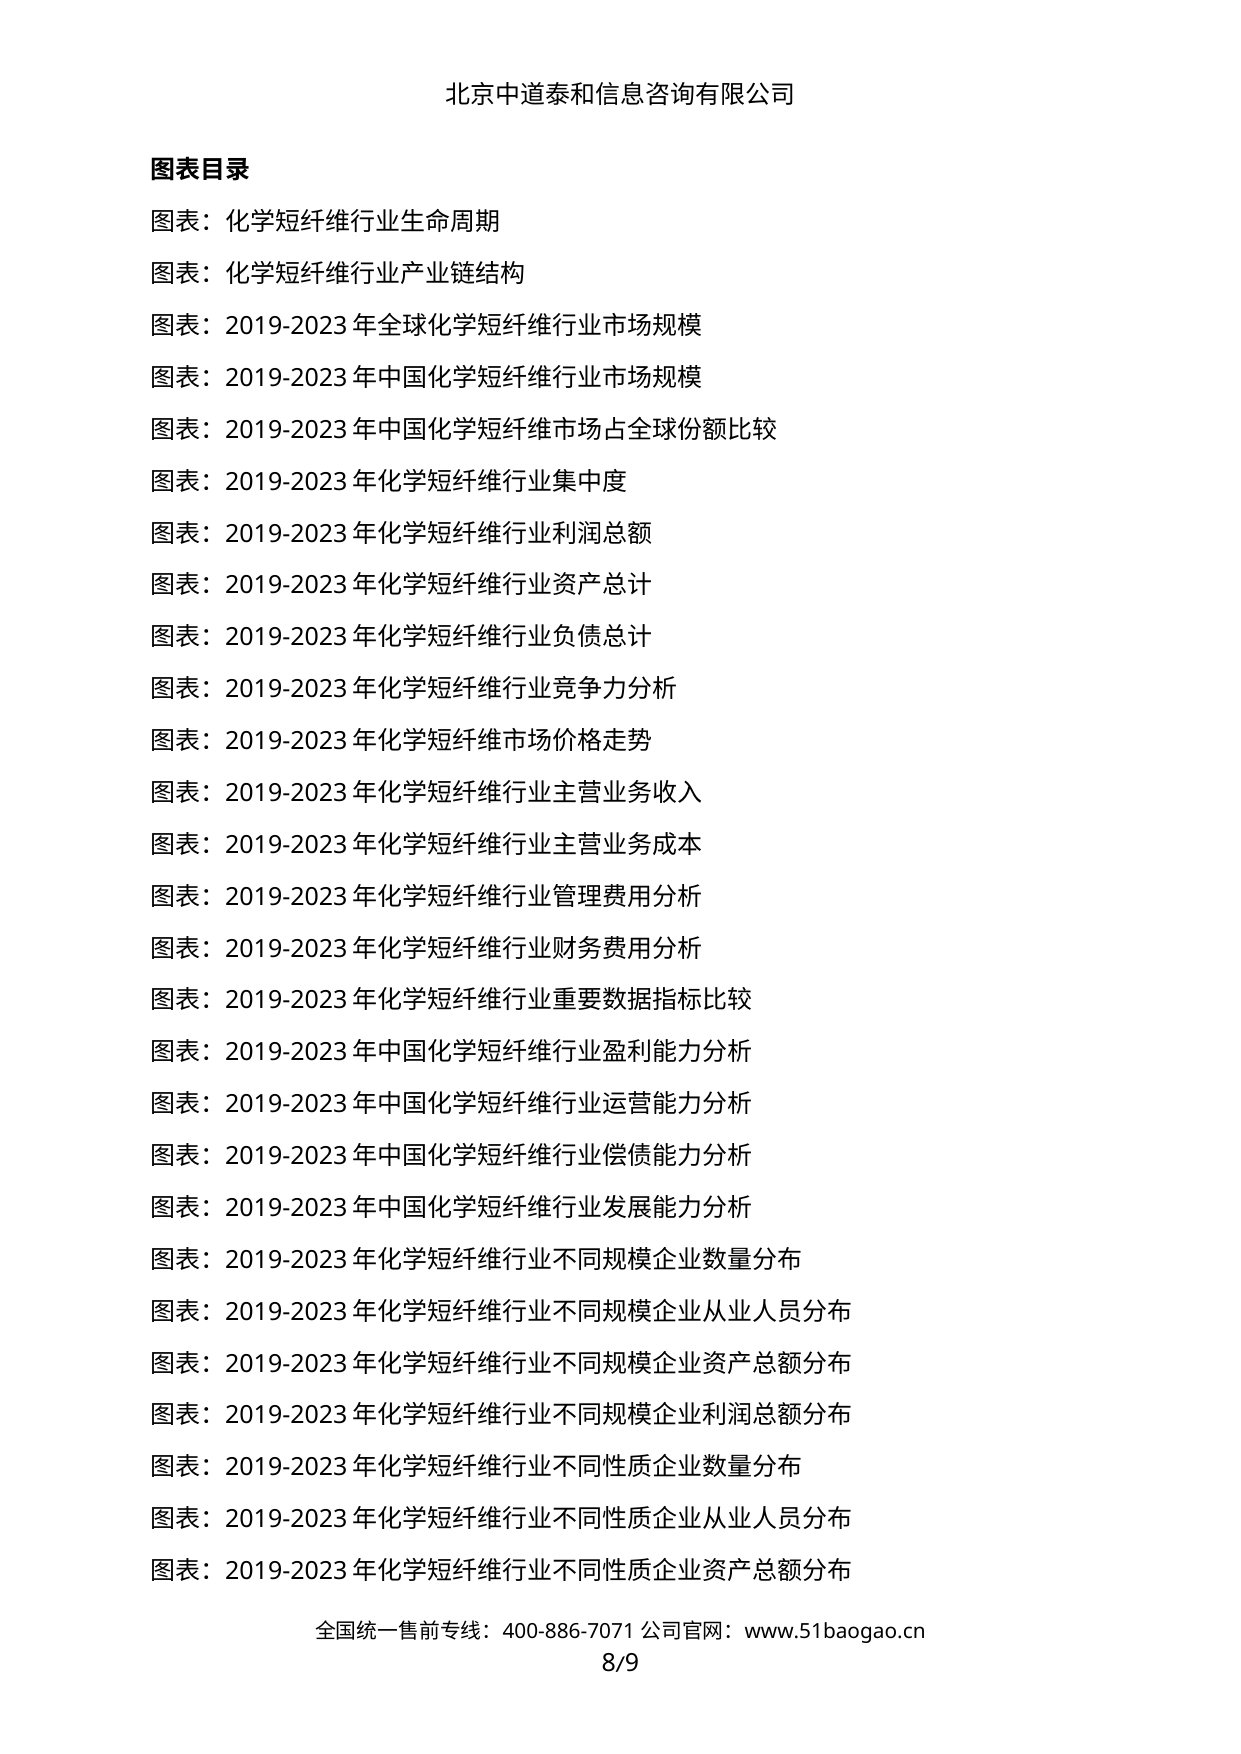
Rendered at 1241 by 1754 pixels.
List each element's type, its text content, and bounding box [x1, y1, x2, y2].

text 图表：2019-2023年化学短纤维行业负债总计 [150, 617, 1090, 653]
text 图表：2019-2023年化学短纤维行业不同规模企业从业人员分布 [150, 1291, 1090, 1327]
text 图表：2019-2023年化学短纤维行业管理费用分析 [150, 876, 1090, 912]
text 图表：2019-2023年化学短纤维行业不同规模企业数量分布 [150, 1239, 1090, 1276]
text 图表：2019-2023年化学短纤维行业不同规模企业资产总额分布 [150, 1343, 1090, 1379]
text 图表：2019-2023年化学短纤维行业财务费用分析 [150, 928, 1090, 964]
text 图表：2019-2023年化学短纤维市场价格走势 [150, 721, 1090, 757]
text 图表：2019-2023年化学短纤维行业资产总计 [150, 565, 1090, 601]
text 图表：2019-2023年化学短纤维行业集中度 [150, 461, 1090, 497]
text 图表：2019-2023年化学短纤维行业利润总额 [150, 513, 1090, 549]
text 图表：2019-2023年中国化学短纤维市场占全球份额比较 [150, 409, 1090, 446]
text 图表：2019-2023年中国化学短纤维行业发展能力分析 [150, 1187, 1090, 1224]
text 图表：2019-2023年化学短纤维行业不同性质企业资产总额分布 [150, 1551, 1090, 1587]
text 图表目录 [150, 150, 1090, 186]
text 图表：2019-2023年化学短纤维行业竞争力分析 [150, 669, 1090, 705]
text 图表：2019-2023年中国化学短纤维行业偿债能力分析 [150, 1136, 1090, 1172]
text 图表：2019-2023年化学短纤维行业重要数据指标比较 [150, 980, 1090, 1016]
text 图表：2019-2023年全球化学短纤维行业市场规模 [150, 306, 1090, 342]
text 图表：2019-2023年化学短纤维行业不同性质企业数量分布 [150, 1447, 1090, 1483]
text 图表：2019-2023年中国化学短纤维行业运营能力分析 [150, 1084, 1090, 1120]
text 图表：2019-2023年化学短纤维行业不同规模企业利润总额分布 [150, 1395, 1090, 1431]
text 图表：2019-2023年化学短纤维行业主营业务成本 [150, 824, 1090, 861]
text 图表：化学短纤维行业生命周期 [150, 202, 1090, 238]
text 图表：2019-2023年化学短纤维行业不同性质企业从业人员分布 [150, 1499, 1090, 1535]
text 图表：化学短纤维行业产业链结构 [150, 254, 1090, 290]
text 图表：2019-2023年化学短纤维行业主营业务收入 [150, 772, 1090, 809]
text 图表：2019-2023年中国化学短纤维行业盈利能力分析 [150, 1032, 1090, 1068]
text 图表：2019-2023年中国化学短纤维行业市场规模 [150, 357, 1090, 394]
